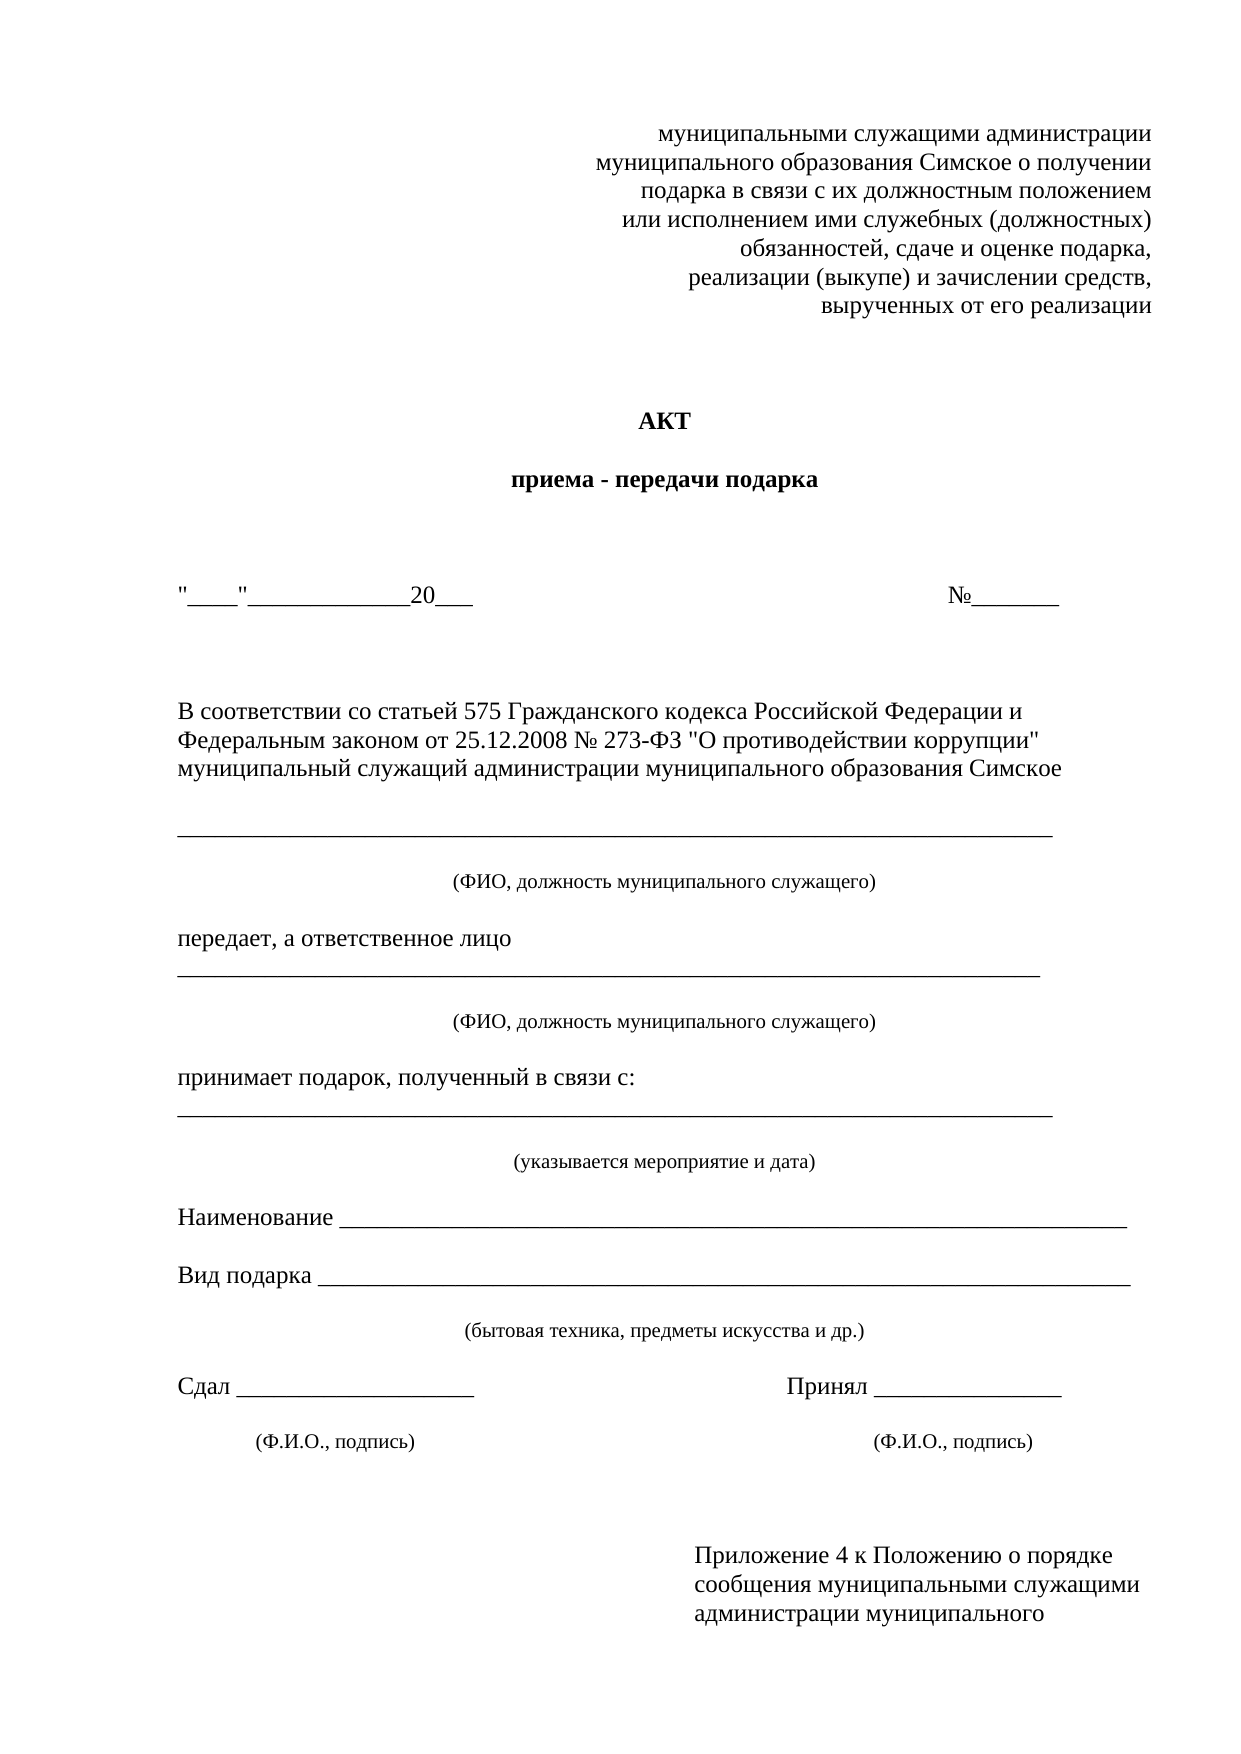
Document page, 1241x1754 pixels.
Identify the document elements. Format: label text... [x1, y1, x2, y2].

text принимает подарок, полученный в связи с: ______________________________________________________________________ [177, 1062, 1152, 1120]
text (указывается мероприятие и дата) [177, 1149, 1152, 1173]
text (бытовая техника, предметы искусства и др.) [177, 1318, 1152, 1342]
text муниципального образования Симское о получении [177, 147, 1152, 176]
text В соответствии со статьей 575 Гражданского кодекса Российской Федерации и Федеральным законом от 25.12.2008 № 273-ФЗ "О противодействии коррупции" муниципальный служащий администрации муниципального образования Симское [177, 696, 1152, 782]
text приема - передачи подарка [177, 464, 1152, 493]
text подарка в связи с их должностным положением [177, 176, 1152, 204]
text Вид подарка _________________________________________________________________ [177, 1260, 1152, 1289]
text "____"_____________20___ №_______ [177, 580, 1152, 609]
text или исполнением ими служебных (должностных) [177, 204, 1152, 233]
text реализации (выкупе) и зачислении средств, [177, 262, 1152, 291]
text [694, 1541, 1152, 1627]
text Сдал ___________________ Принял _______________ [177, 1371, 1152, 1400]
text муниципальными служащими администрации [177, 118, 1152, 147]
text обязанностей, сдаче и оценке подарка, [177, 233, 1152, 262]
text ______________________________________________________________________ [177, 811, 1152, 840]
text вырученных от его реализации [177, 291, 1152, 319]
text передает, а ответственное лицо _____________________________________________________________________ [177, 923, 1152, 980]
text (ФИО, должность муниципального служащего) [177, 869, 1152, 893]
text АКТ [177, 406, 1152, 435]
text (Ф.И.О., подпись) (Ф.И.О., подпись) [177, 1429, 1152, 1453]
text (ФИО, должность муниципального служащего) [177, 1009, 1152, 1033]
text Наименование _______________________________________________________________ [177, 1202, 1152, 1231]
